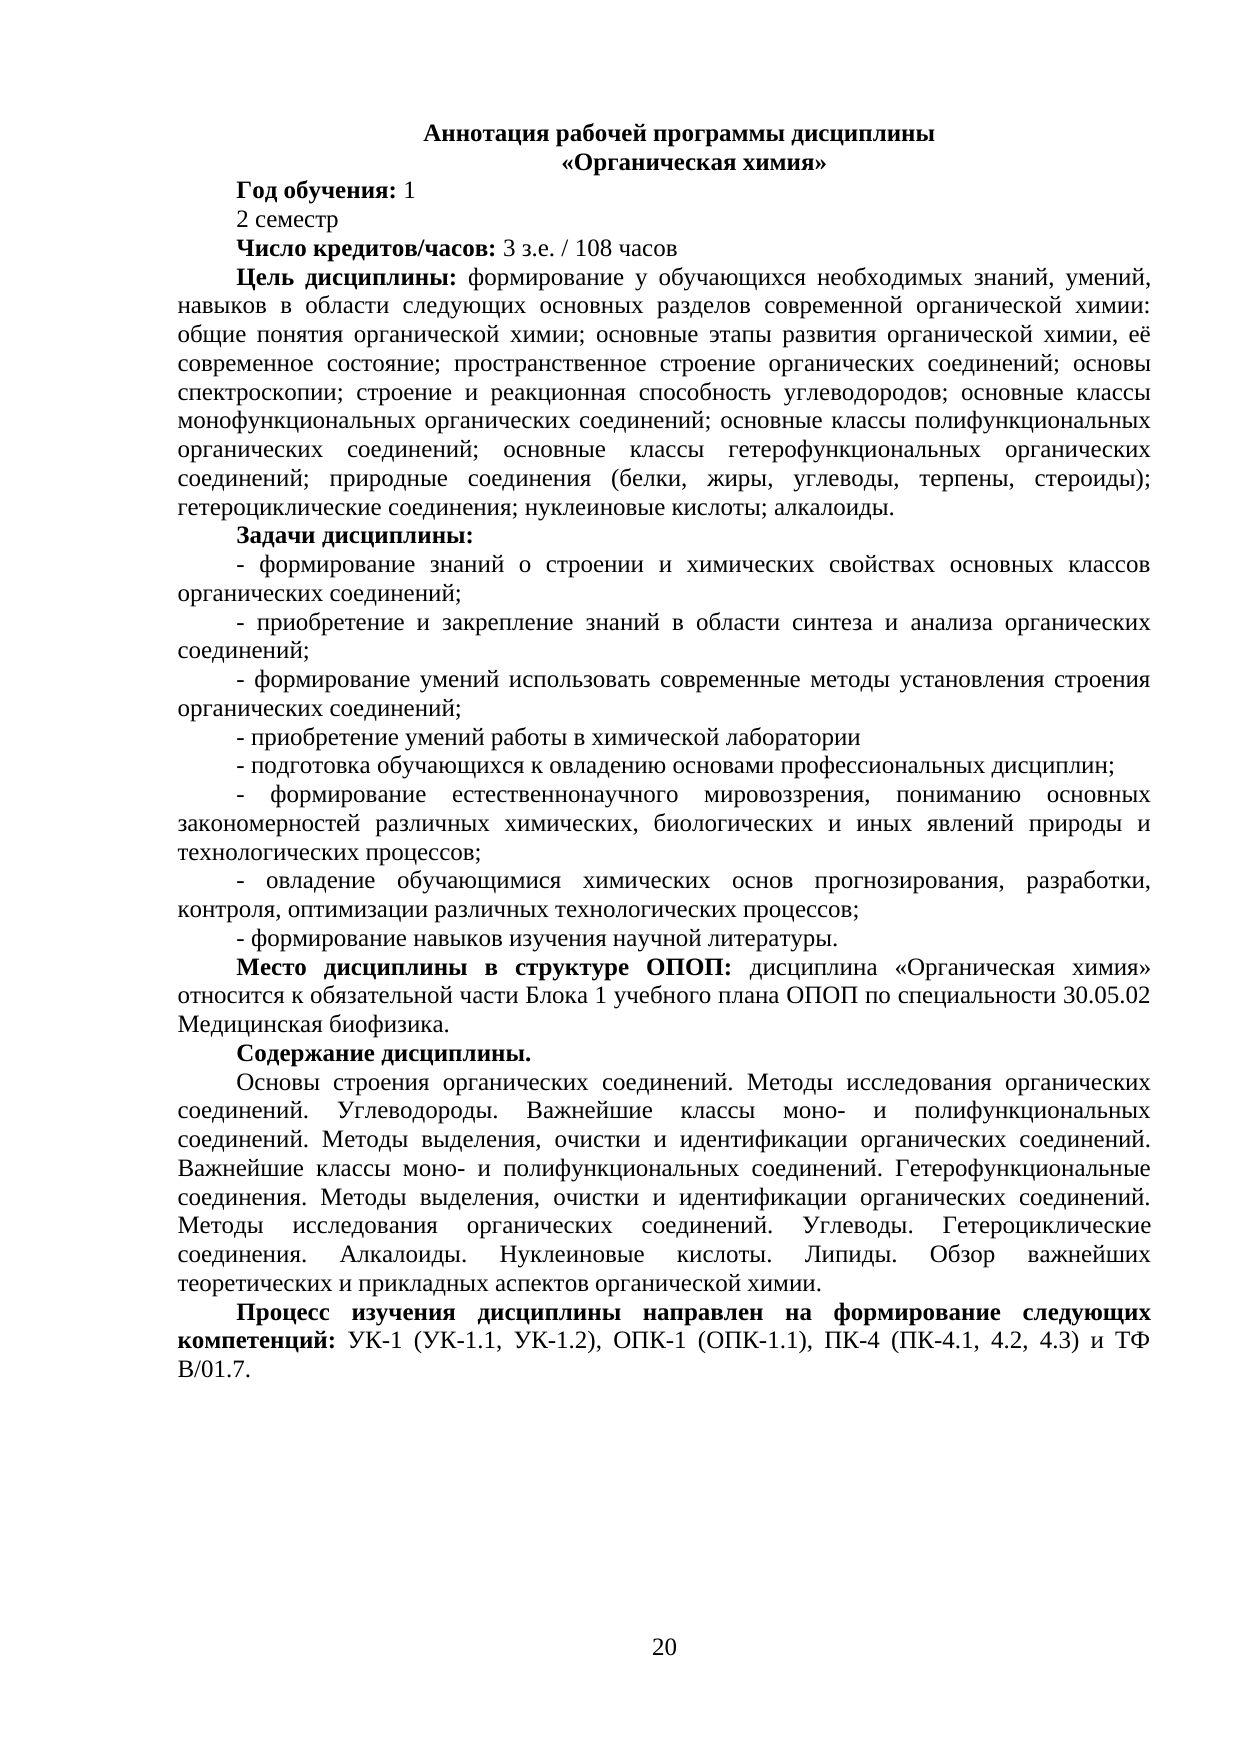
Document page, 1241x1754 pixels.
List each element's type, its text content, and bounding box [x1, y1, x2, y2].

text Задачи дисциплины: [177, 521, 1152, 549]
text Цель дисциплины: формирование у обучающихся необходимых знаний, умений, навыков в области следующих основных разделов современной органической химии: общие понятия органической химии; основные этапы развития органической химии, её современное состояние; пространственное строение органических соединений; основы спектроскопии; строение и реакционная способность углеводородов; основные классы монофункциональных органических соединений; основные классы полифункциональных органических соединений; основные классы гетерофункциональных органических соединений; природные соединения (белки, жиры, углеводы, терпены, стероиды); гетероциклические соединения; нуклеиновые кислоты; алкалоиды. [177, 262, 1152, 521]
text - овладение обучающимися химических основ прогнозирования, разработки, контроля, оптимизации различных технологических процессов; [177, 866, 1152, 923]
text Процесс изучения дисциплины направлен на формирование следующих компетенций: УК-1 (УК-1.1, УК-1.2), ОПК-1 (ОПК-1.1), ПК-4 (ПК-4.1, 4.2, 4.3) и ТФ B/01.7. [177, 1297, 1152, 1383]
text - формирование знаний о строении и химических свойствах основных классов органических соединений; [177, 549, 1152, 607]
text Содержание дисциплины. [177, 1038, 1152, 1067]
text Аннотация рабочей программы дисциплины [177, 118, 1152, 147]
text Основы строения органических соединений. Методы исследования органических соединений. Углеводороды. Важнейшие классы моно- и полифункциональных соединений. Методы выделения, очистки и идентификации органических соединений. Важнейшие классы моно- и полифункциональных соединений. Гетерофункциональные соединения. Методы выделения, очистки и идентификации органических соединений. Методы исследования органических соединений. Углеводы. Гетероциклические соединения. Алкалоиды. Нуклеиновые кислоты. Липиды. Обзор важнейших теоретических и прикладных аспектов органической химии. [177, 1067, 1152, 1297]
text - формирование умений использовать современные методы установления строения органических соединений; [177, 664, 1152, 722]
text - формирование естественнонаучного мировоззрения, пониманию основных закономерностей различных химических, биологических и иных явлений природы и технологических процессов; [177, 779, 1152, 866]
text 2 семестр [177, 204, 1152, 233]
text - приобретение и закрепление знаний в области синтеза и анализа органических соединений; [177, 607, 1152, 664]
text - приобретение умений работы в химической лаборатории [177, 722, 1152, 751]
text Год обучения: 1 [177, 176, 1152, 204]
text Место дисциплины в структуре ОПОП: дисциплина «Органическая химия» относится к обязательной части Блока 1 учебного плана ОПОП по специальности 30.05.02 Медицинская биофизика. [177, 952, 1152, 1038]
text Число кредитов/часов: 3 з.е. / 108 часов [177, 233, 1152, 262]
text - подготовка обучающихся к овладению основами профессиональных дисциплин; [177, 751, 1152, 779]
text - формирование навыков изучения научной литературы. [177, 923, 1152, 952]
subtitle «Органическая химия» [236, 147, 1152, 176]
